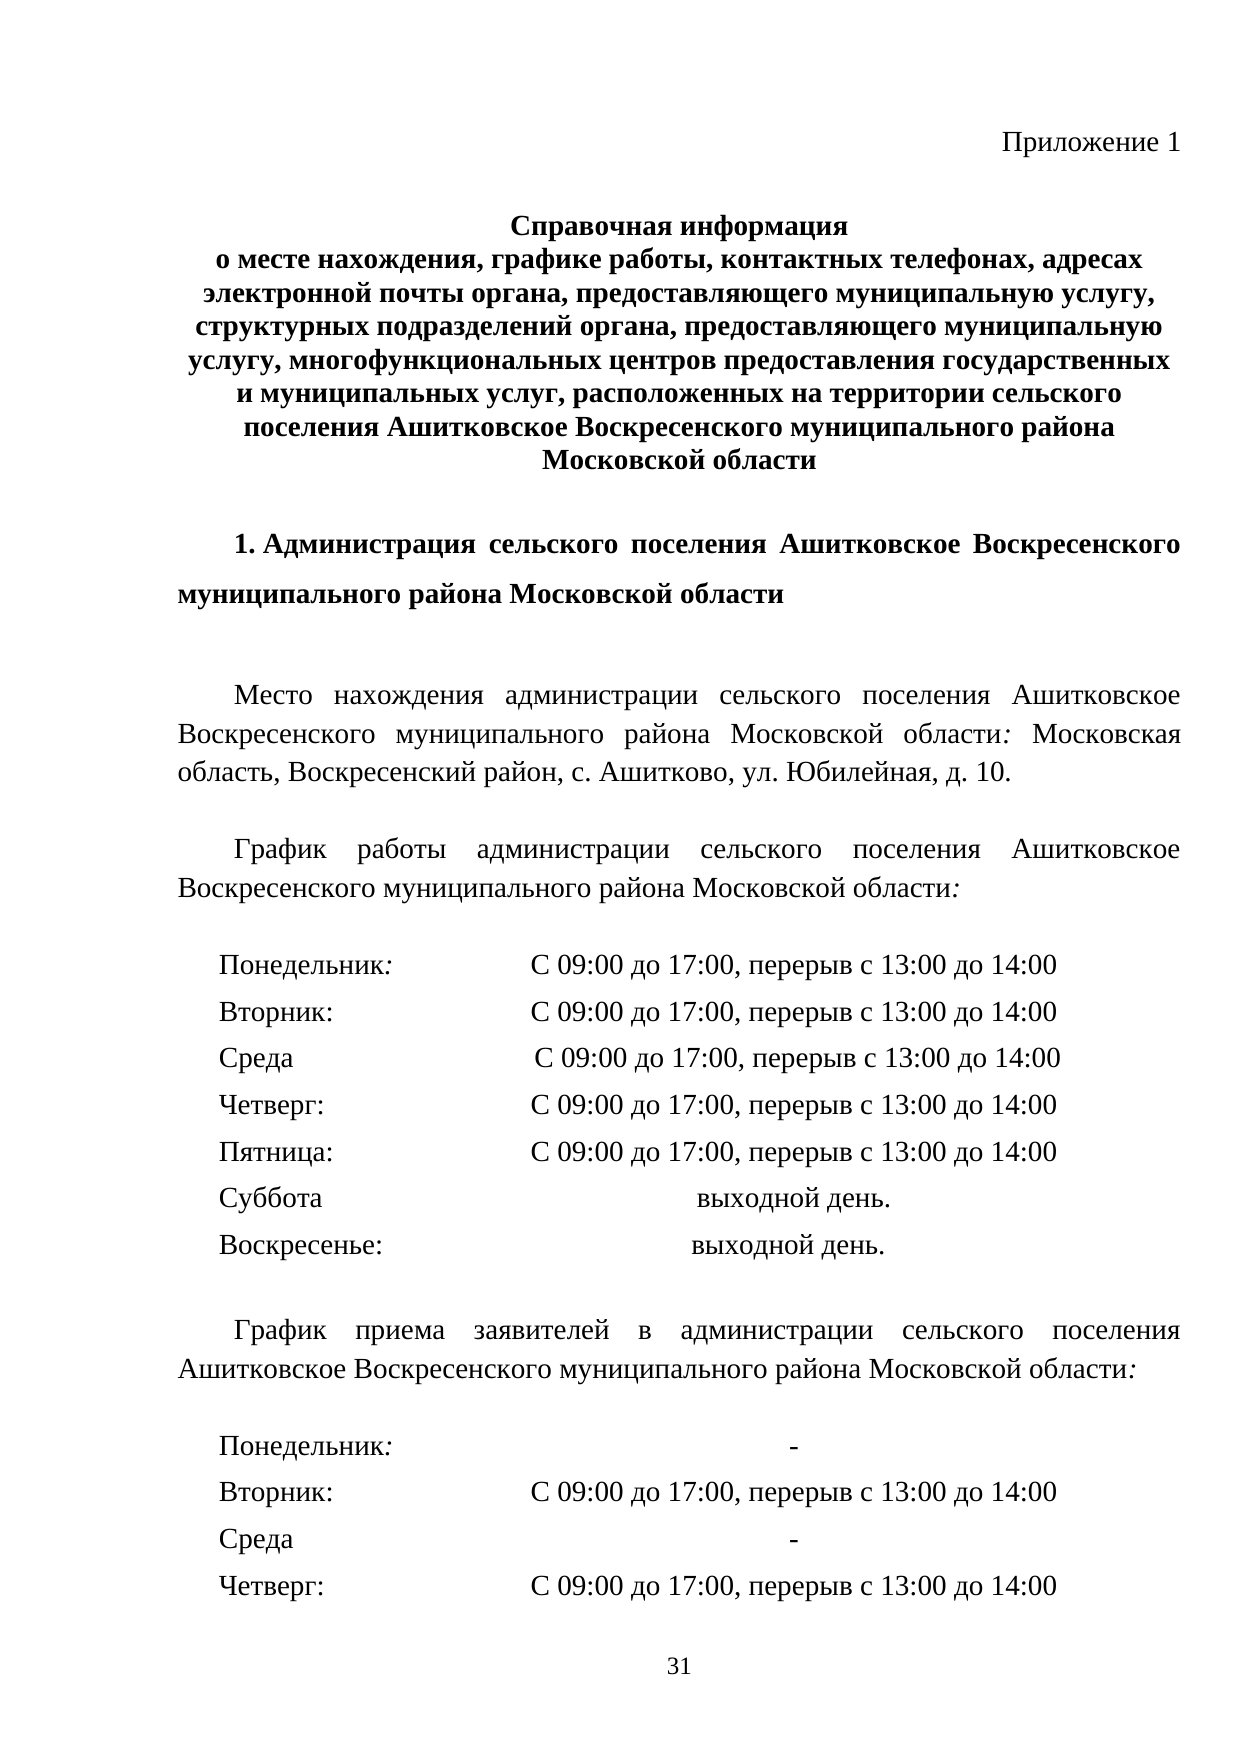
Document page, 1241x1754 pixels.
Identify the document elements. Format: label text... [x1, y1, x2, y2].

list Приложение 1 [177, 124, 1181, 158]
table_cell Среда [207, 1521, 425, 1568]
table_cell Суббота [207, 1180, 425, 1227]
table_header Понедельник: [207, 1428, 425, 1474]
text о месте нахождения, графике работы, контактных телефонах, адресах электронной почты органа, предоставляющего муниципальную услугу, структурных подразделений органа, предоставляющего муниципальную услугу, многофункциональных центров предоставления государственных и муниципальных услуг, расположенных на территории сельского поселения Ашитковское Воскресенского муниципального района Московской области [177, 241, 1181, 476]
table_cell С 09:00 до 17:00, перерыв с 13:00 до 14:00 [425, 1134, 1151, 1180]
table_cell Пятница: [207, 1134, 425, 1180]
table_cell С 09:00 до 17:00, перерыв с 13:00 до 14:00 [425, 1568, 1151, 1614]
table_header С 09:00 до 17:00, перерыв с 13:00 до 14:00 [425, 947, 1151, 994]
text Место нахождения администрации сельского поселения Ашитковское Воскресенского муниципального района Московской области: Московская область, Воскресенский район, с. Ашитково, ул. Юбилейная, д. 10. [177, 677, 1181, 788]
table_cell Четверг: [207, 1568, 425, 1614]
text 1. Администрация сельского поселения Ашитковское Воскресенского муниципального района Московской области [177, 526, 1181, 610]
table_header - [425, 1428, 1151, 1474]
table_cell С 09:00 до 17:00, перерыв с 13:00 до 14:00 [425, 1040, 1151, 1087]
text Справочная информация [177, 208, 1181, 241]
table_cell выходной день. [425, 1227, 1151, 1274]
table_cell С 09:00 до 17:00, перерыв с 13:00 до 14:00 [425, 1087, 1151, 1134]
table_header Понедельник: [207, 947, 425, 994]
table_cell Четверг: [207, 1087, 425, 1134]
table_cell С 09:00 до 17:00, перерыв с 13:00 до 14:00 [425, 1475, 1151, 1521]
table_cell Вторник: [207, 1475, 425, 1521]
table_cell Среда [207, 1040, 425, 1087]
table_cell выходной день. [425, 1180, 1151, 1227]
table_cell С 09:00 до 17:00, перерыв с 13:00 до 14:00 [425, 994, 1151, 1040]
table_cell Вторник: [207, 994, 425, 1040]
table_cell Воскресенье: [207, 1227, 425, 1274]
text График приема заявителей в администрации сельского поселения Ашитковское Воскресенского муниципального района Московской области: [177, 1312, 1181, 1384]
text График работы администрации сельского поселения Ашитковское Воскресенского муниципального района Московской области: [177, 831, 1181, 903]
table_cell - [425, 1521, 1151, 1568]
